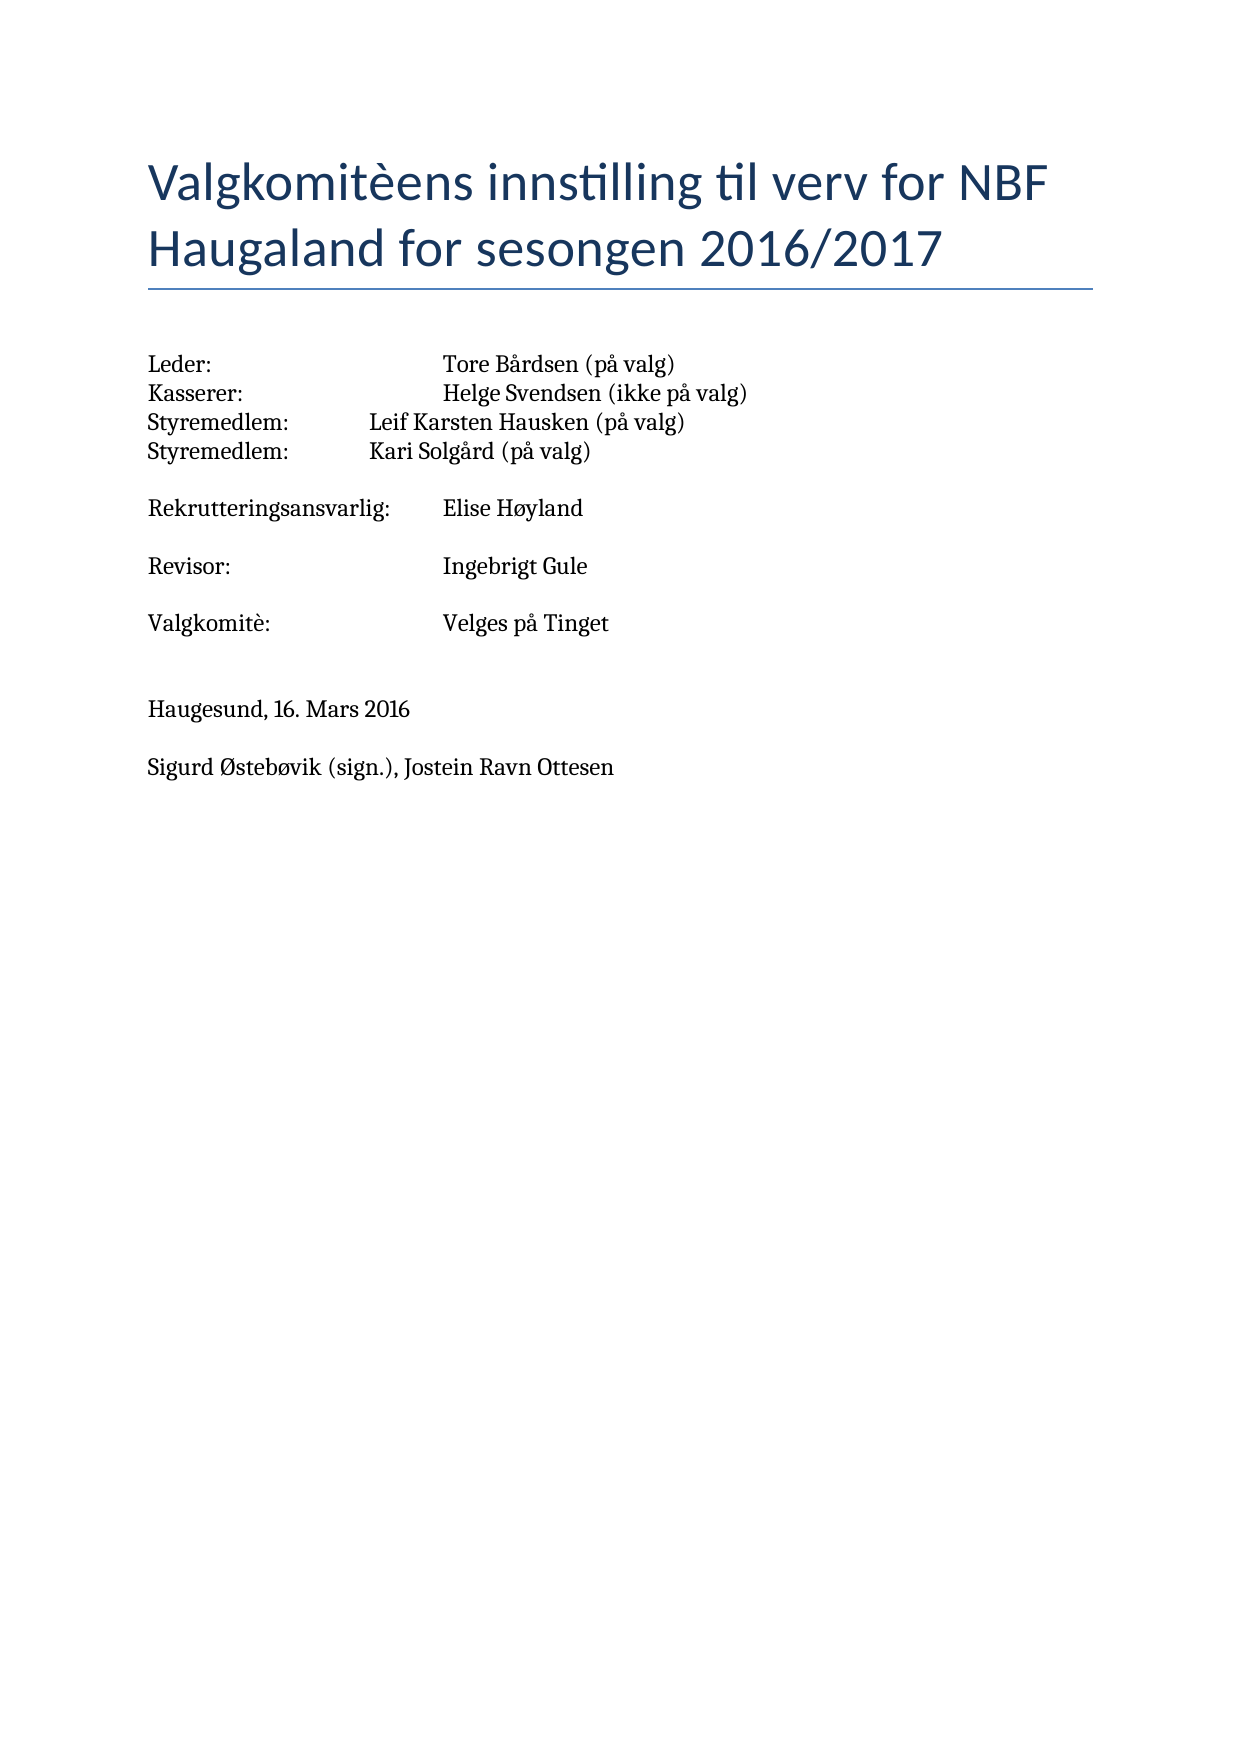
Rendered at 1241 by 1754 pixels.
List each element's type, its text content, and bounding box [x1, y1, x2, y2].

text Haugesund, 16. Mars 2016 [148, 695, 1093, 724]
text Rekrutteringsansvarlig: Elise Høyland [148, 494, 1093, 523]
title Valgkomitèens innstilling til verv for NBF Haugaland for sesongen 2016/2017 [148, 148, 1093, 288]
text Sigurd Østebøvik (sign.), Jostein Ravn Ottesen [148, 753, 1093, 782]
text Kasserer: Helge Svendsen (ikke på valg) [148, 379, 1093, 408]
text Revisor: Ingebrigt Gule [148, 552, 1093, 580]
text Leder: Tore Bårdsen (på valg) [148, 350, 1093, 379]
text Styremedlem: Leif Karsten Hausken (på valg) [148, 408, 1093, 437]
text Valgkomitè: Velges på Tinget [148, 609, 1093, 638]
text Styremedlem: Kari Solgård (på valg) [148, 437, 1093, 465]
